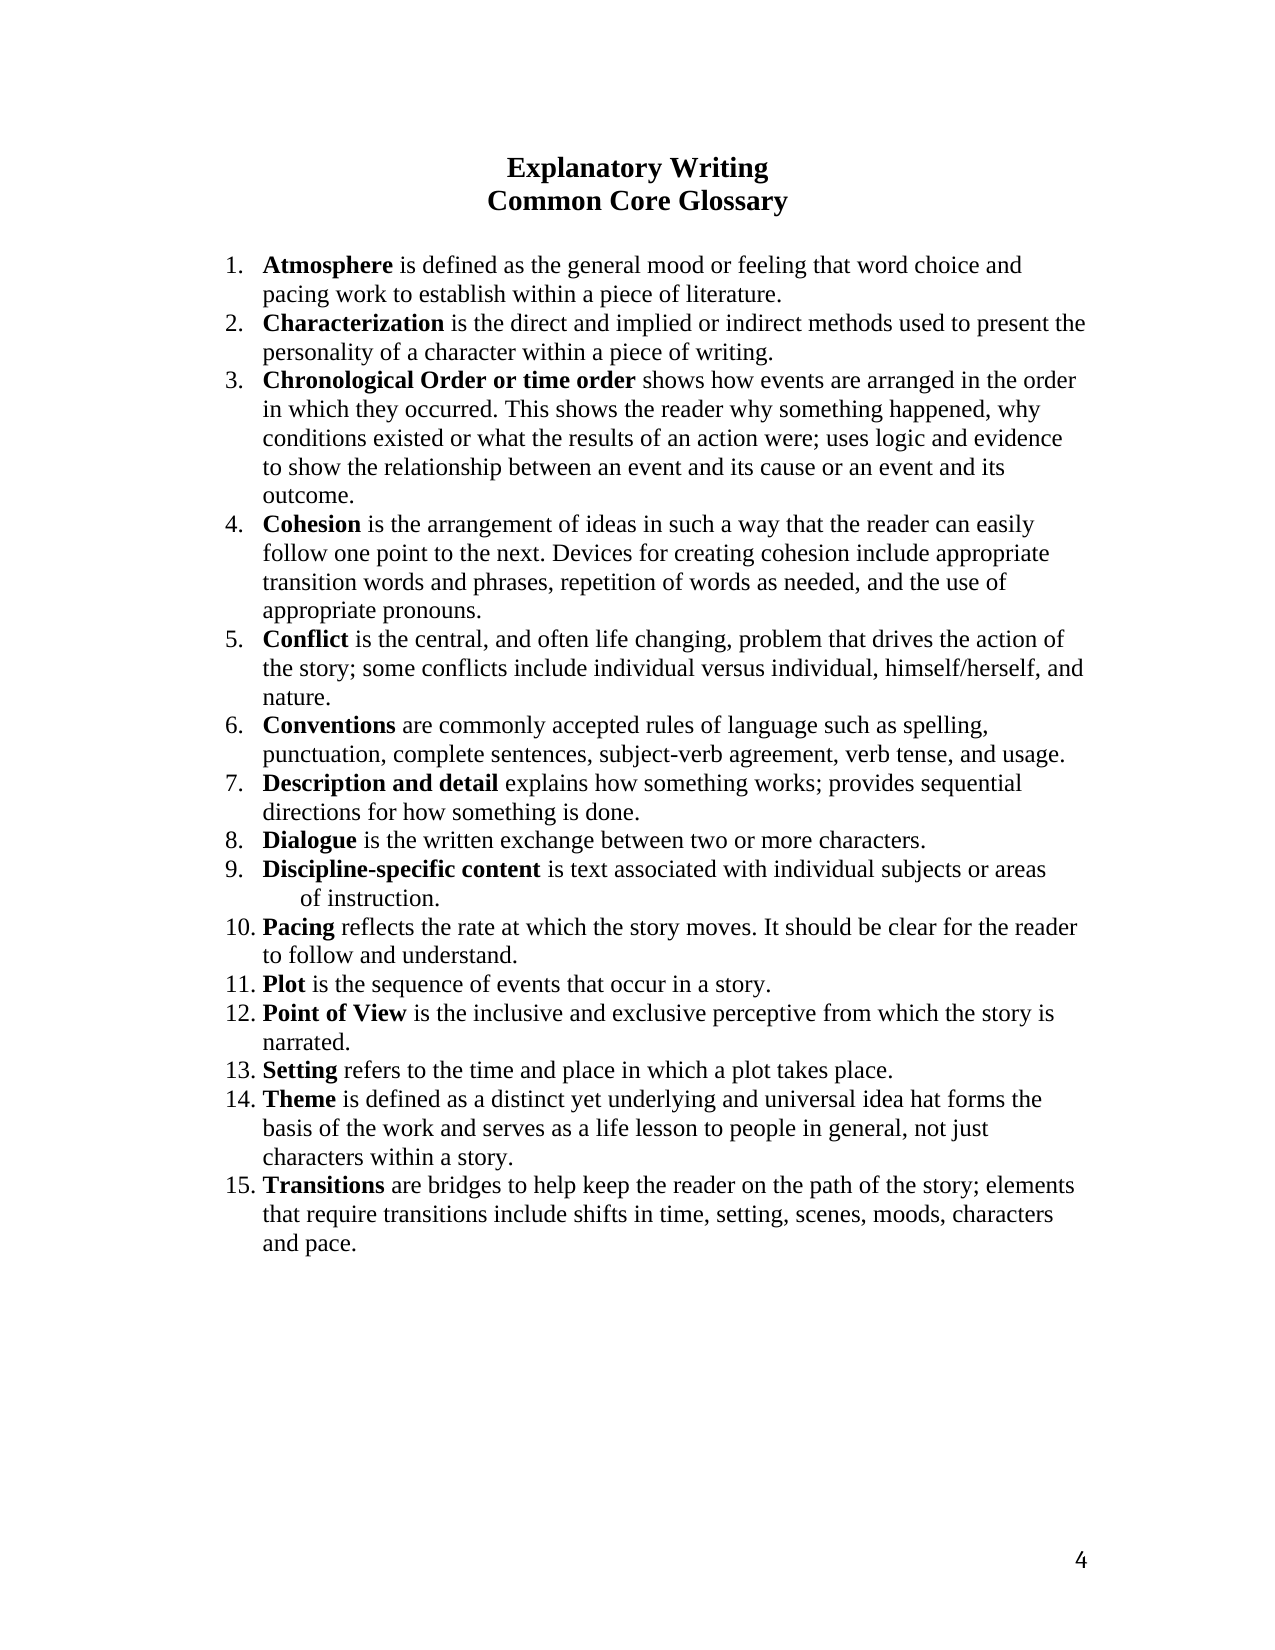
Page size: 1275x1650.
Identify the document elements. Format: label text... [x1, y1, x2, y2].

list Discipline-specific content is text associated with individual subjects or areas of instruction. [225, 854, 1087, 912]
list Conflict is the central, and often life changing, problem that drives the action of the story; some conflicts include individual versus individual, himself/herself, and nature. [225, 624, 1087, 711]
list Point of View is the inclusive and exclusive perceptive from which the story is narrated. [225, 998, 1087, 1056]
list Theme is defined as a distinct yet underlying and universal idea hat forms the basis of the work and serves as a life lesson to people in general, not just characters within a story. [225, 1084, 1087, 1171]
list Conventions are commonly accepted rules of language such as spelling, punctuation, complete sentences, subject-verb agreement, verb tense, and usage. [225, 711, 1087, 768]
list Setting refers to the time and place in which a plot takes place. [225, 1056, 1087, 1084]
list Dialogue is the written exchange between two or more characters. [225, 826, 1087, 854]
text Common Core Glossary [187, 183, 1087, 217]
list Atmosphere is defined as the general mood or feeling that word choice and pacing work to establish within a piece of literature. [225, 251, 1087, 308]
list Pacing reflects the rate at which the story moves. It should be clear for the reader to follow and understand. [225, 912, 1087, 969]
list Plot is the sequence of events that occur in a story. [225, 969, 1087, 998]
list Chronological Order or time order shows how events are arranged in the order in which they occurred. This shows the reader why something happened, why conditions existed or what the results of an action were; uses logic and evidence to show the relationship between an event and its cause or an event and its outcome. [225, 366, 1087, 509]
list Cohesion is the arrangement of ideas in such a way that the reader can easily follow one point to the next. Devices for creating cohesion include appropriate transition words and phrases, repetition of words as needed, and the use of appropriate pronouns. [225, 509, 1087, 624]
text Explanatory Writing [187, 150, 1087, 183]
list Characterization is the direct and implied or indirect methods used to present the personality of a character within a piece of writing. [225, 308, 1087, 366]
list Description and detail explains how something works; provides sequential directions for how something is done. [225, 768, 1087, 826]
list Transitions are bridges to help keep the reader on the path of the story; elements that require transitions include shifts in time, setting, scenes, moods, characters and pace. [225, 1171, 1087, 1257]
